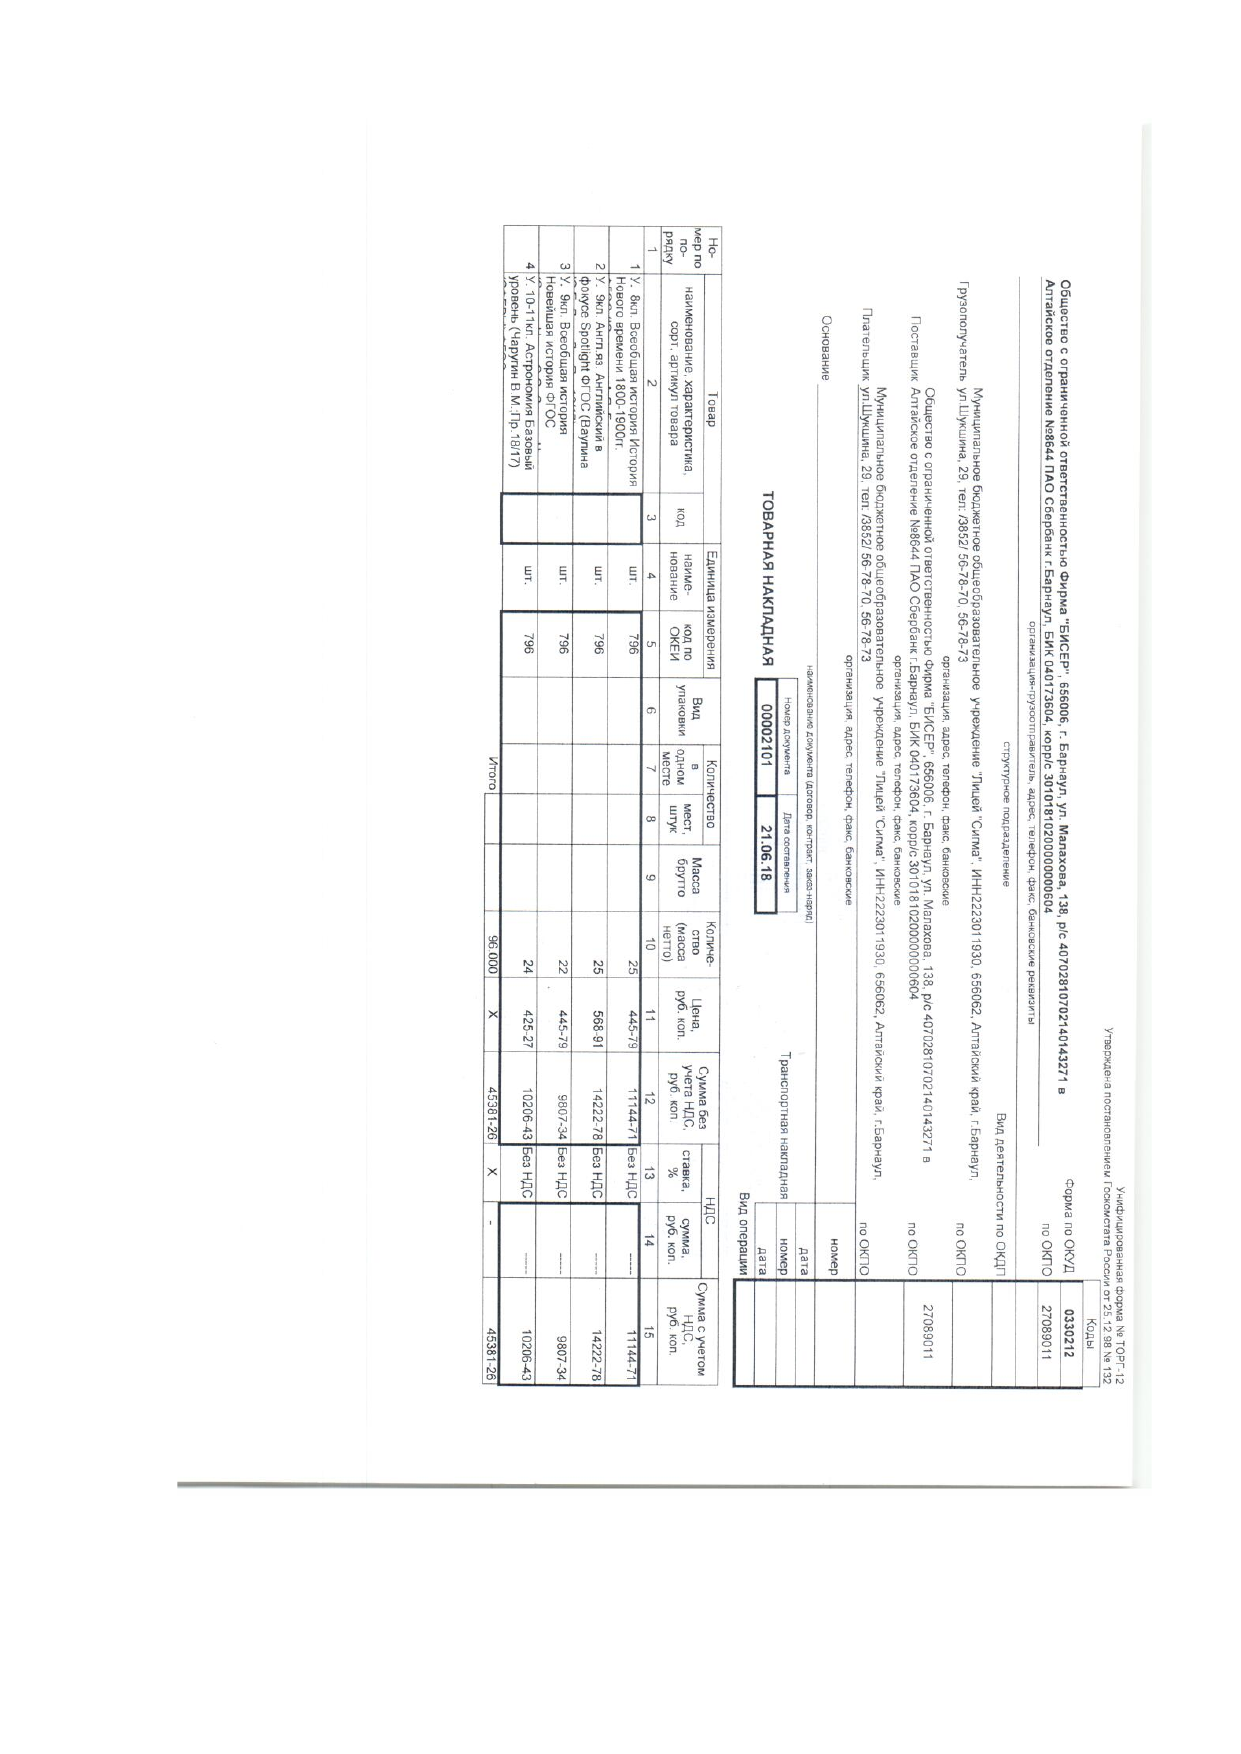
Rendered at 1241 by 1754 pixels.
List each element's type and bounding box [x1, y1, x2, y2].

picture [177, 118, 1152, 1496]
